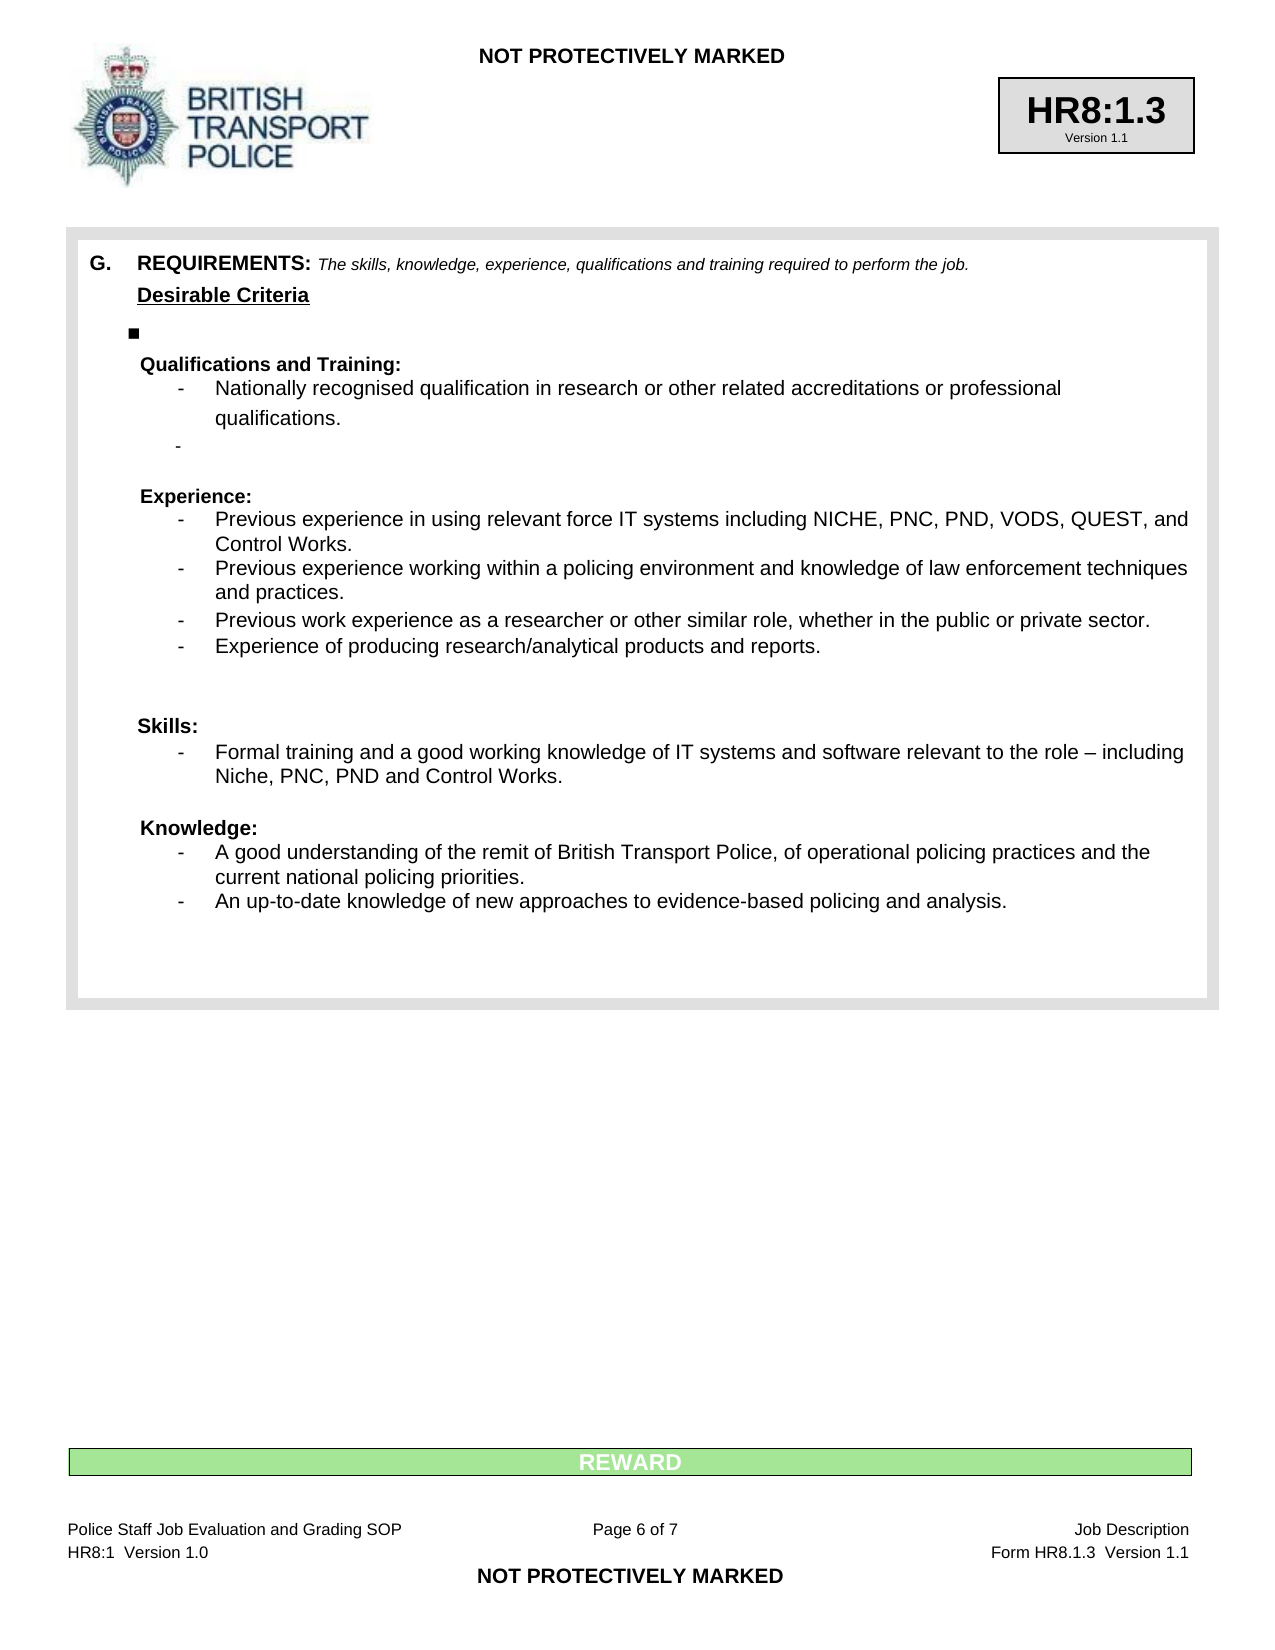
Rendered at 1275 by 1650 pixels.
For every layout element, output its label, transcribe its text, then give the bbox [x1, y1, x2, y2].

picture [69, 43, 374, 188]
table_header G. [78, 240, 120, 997]
table_header REQUIREMENTS: The skills, knowledge, experience, qualifications and training required to perform the job. Desirable Criteria ▪ Qualifications and Training: Nationally recognised qualification in research or other related accreditations or professional qualifications. - Experience: Previous experience in using relevant force IT systems including NICHE, PNC, PND, VODS, QUEST, and Control Works. Previous experience working within a policing environment and knowledge of law enforcement techniques and practices. Previous work experience as a researcher or other similar role, whether in the public or private sector. Experience of producing research/analytical products and reports. Skills: Formal training and a good working knowledge of IT systems and software relevant to the role – including Niche, PNC, PND and Control Works. Knowledge: A good understanding of the remit of British Transport Police, of operational policing practices and the current national policing priorities. An up-to-date knowledge of new approaches to evidence-based policing and analysis. [120, 240, 1207, 997]
